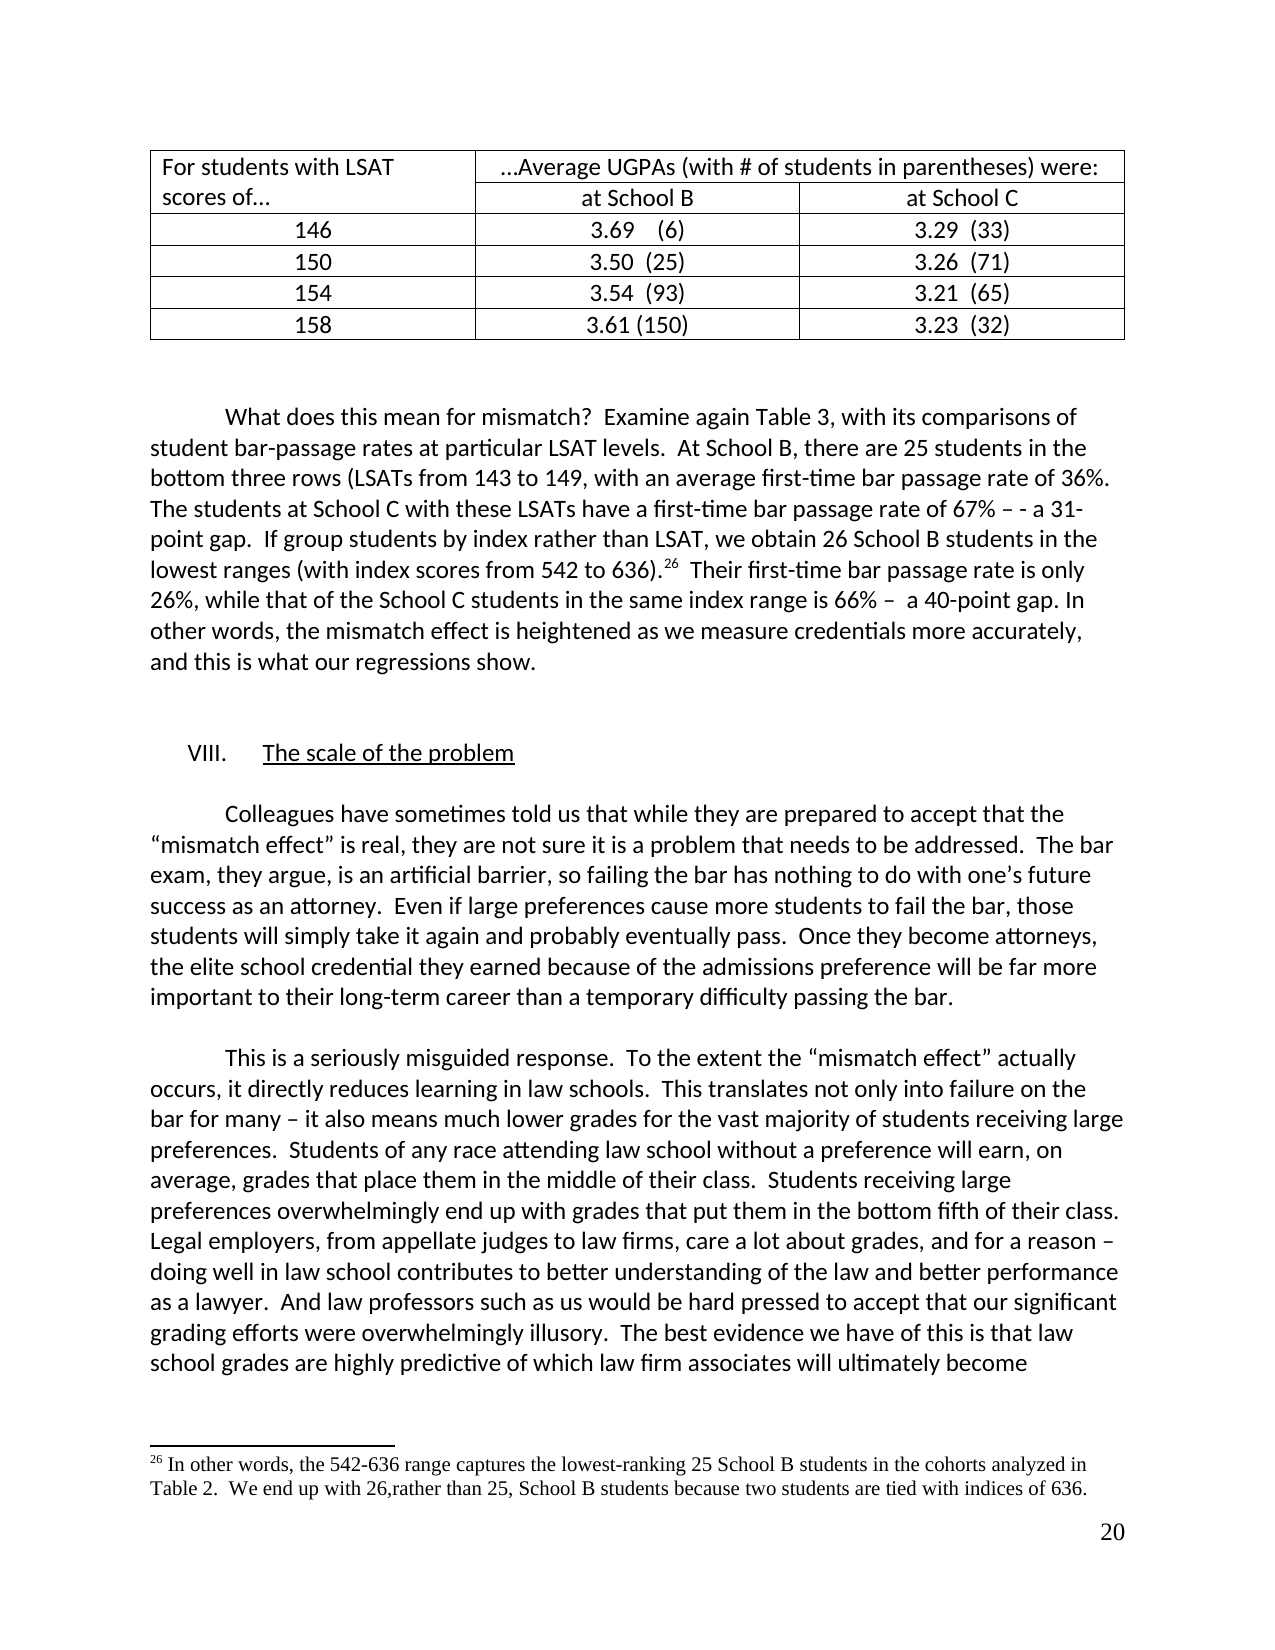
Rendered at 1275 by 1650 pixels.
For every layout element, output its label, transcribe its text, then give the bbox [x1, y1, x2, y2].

text Colleagues have sometimes told us that while they are prepared to accept that the “mismatch effect” is real, they are not sure it is a problem that needs to be addressed. The bar exam, they argue, is an artificial barrier, so failing the bar has nothing to do with one’s future success as an attorney. Even if large preferences cause more students to fail the bar, those students will simply take it again and probably eventually pass. Once they become attorneys, the elite school credential they earned because of the admissions preference will be far more important to their long-term career than a temporary difficulty passing the bar. [150, 798, 1125, 1012]
table_cell 3.61 (150) [476, 309, 799, 339]
table_cell 158 [151, 309, 475, 339]
table_cell at School B [476, 183, 799, 213]
table_cell 3.21 (65) [800, 277, 1124, 308]
text What does this mean for mismatch? Examine again Table 3, with its comparisons of student bar-passage rates at particular LSAT levels. At School B, there are 25 students in the bottom three rows (LSATs from 143 to 149, with an average first-time bar passage rate of 36%. The students at School C with these LSATs have a first-time bar passage rate of 67% – - a 31-point gap. If group students by index rather than LSAT, we obtain 26 School B students in the lowest ranges (with index scores from 542 to 636). Their first-time bar passage rate is only 26%, while that of the School C students in the same index range is 66% – a 40-point gap. In other words, the mismatch effect is heightened as we measure credentials more accurately, and this is what our regressions show. [150, 401, 1125, 676]
list The scale of the problem [187, 737, 1125, 768]
table_cell at School C [800, 183, 1124, 213]
table_header For students with LSAT scores of… [151, 151, 475, 213]
table_cell 3.23 (32) [800, 309, 1124, 339]
table_cell 3.50 (25) [476, 246, 799, 276]
table_cell 150 [151, 246, 475, 276]
table_cell 3.54 (93) [476, 277, 799, 308]
table_cell 154 [151, 277, 475, 308]
table_header …Average UGPAs (with # of students in parentheses) were: [476, 151, 1124, 182]
table_cell 3.26 (71) [800, 246, 1124, 276]
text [150, 1042, 1125, 1378]
table_cell 146 [151, 214, 475, 245]
table_cell 3.29 (33) [800, 214, 1124, 245]
table_cell 3.69 (6) [476, 214, 799, 245]
